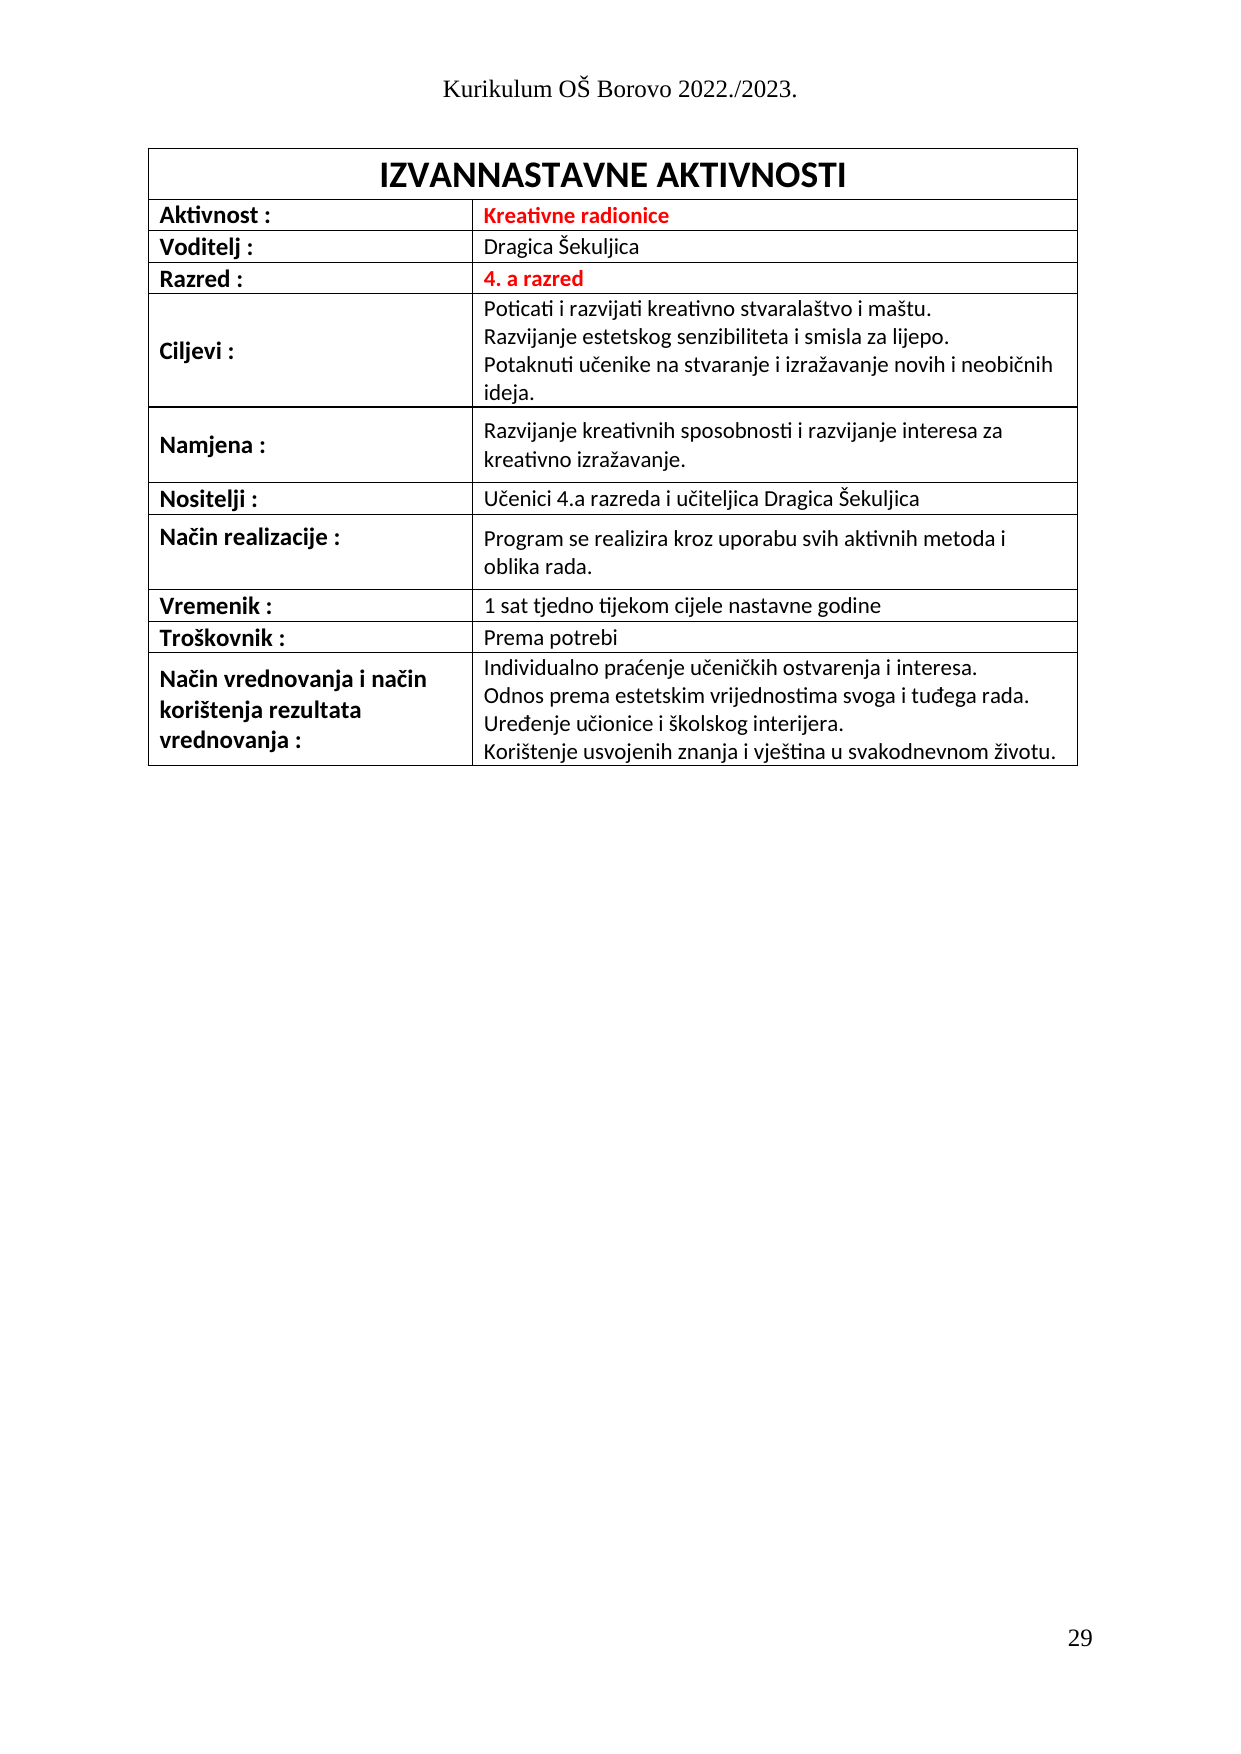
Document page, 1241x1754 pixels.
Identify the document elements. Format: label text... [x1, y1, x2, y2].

table_cell Vremenik : [149, 590, 472, 621]
table_header IZVANNASTAVNE AKTIVNOSTI [149, 149, 1077, 198]
table_cell Učenici 4.a razreda i učiteljica Dragica Šekuljica [473, 483, 1077, 513]
table_cell Kreativne radionice [473, 200, 1077, 230]
table_cell Način realizacije : [149, 515, 472, 589]
table_cell Namjena : [149, 408, 472, 482]
table_cell Program se realizira kroz uporabu svih aktivnih metoda i oblika rada. [473, 515, 1077, 589]
table_cell Individualno praćenje učeničkih ostvarenja i interesa. Odnos prema estetskim vrijednostima svoga i tuđega rada. Uređenje učionice i školskog interijera. Korištenje usvojenih znanja i vještina u svakodnevnom životu. [473, 653, 1077, 765]
table_cell Nositelji : [149, 483, 472, 513]
table_cell Razvijanje kreativnih sposobnosti i razvijanje interesa za kreativno izražavanje. [473, 408, 1077, 482]
table_cell Razred : [149, 263, 472, 293]
table_cell 1 sat tjedno tijekom cijele nastavne godine [473, 590, 1077, 621]
table_cell 4. a razred [473, 263, 1077, 293]
table_cell Ciljevi : [149, 294, 472, 406]
table_cell Voditelj : [149, 231, 472, 262]
table_cell Dragica Šekuljica [473, 231, 1077, 262]
table_cell Aktivnost : [149, 200, 472, 230]
table_cell Način vrednovanja i način korištenja rezultata vrednovanja : [149, 653, 472, 765]
table_cell Poticati i razvijati kreativno stvaralaštvo i maštu. Razvijanje estetskog senzibiliteta i smisla za lijepo. Potaknuti učenike na stvaranje i izražavanje novih i neobičnih ideja. [473, 294, 1077, 406]
table_cell Prema potrebi [473, 622, 1077, 652]
table_cell Troškovnik : [149, 622, 472, 652]
